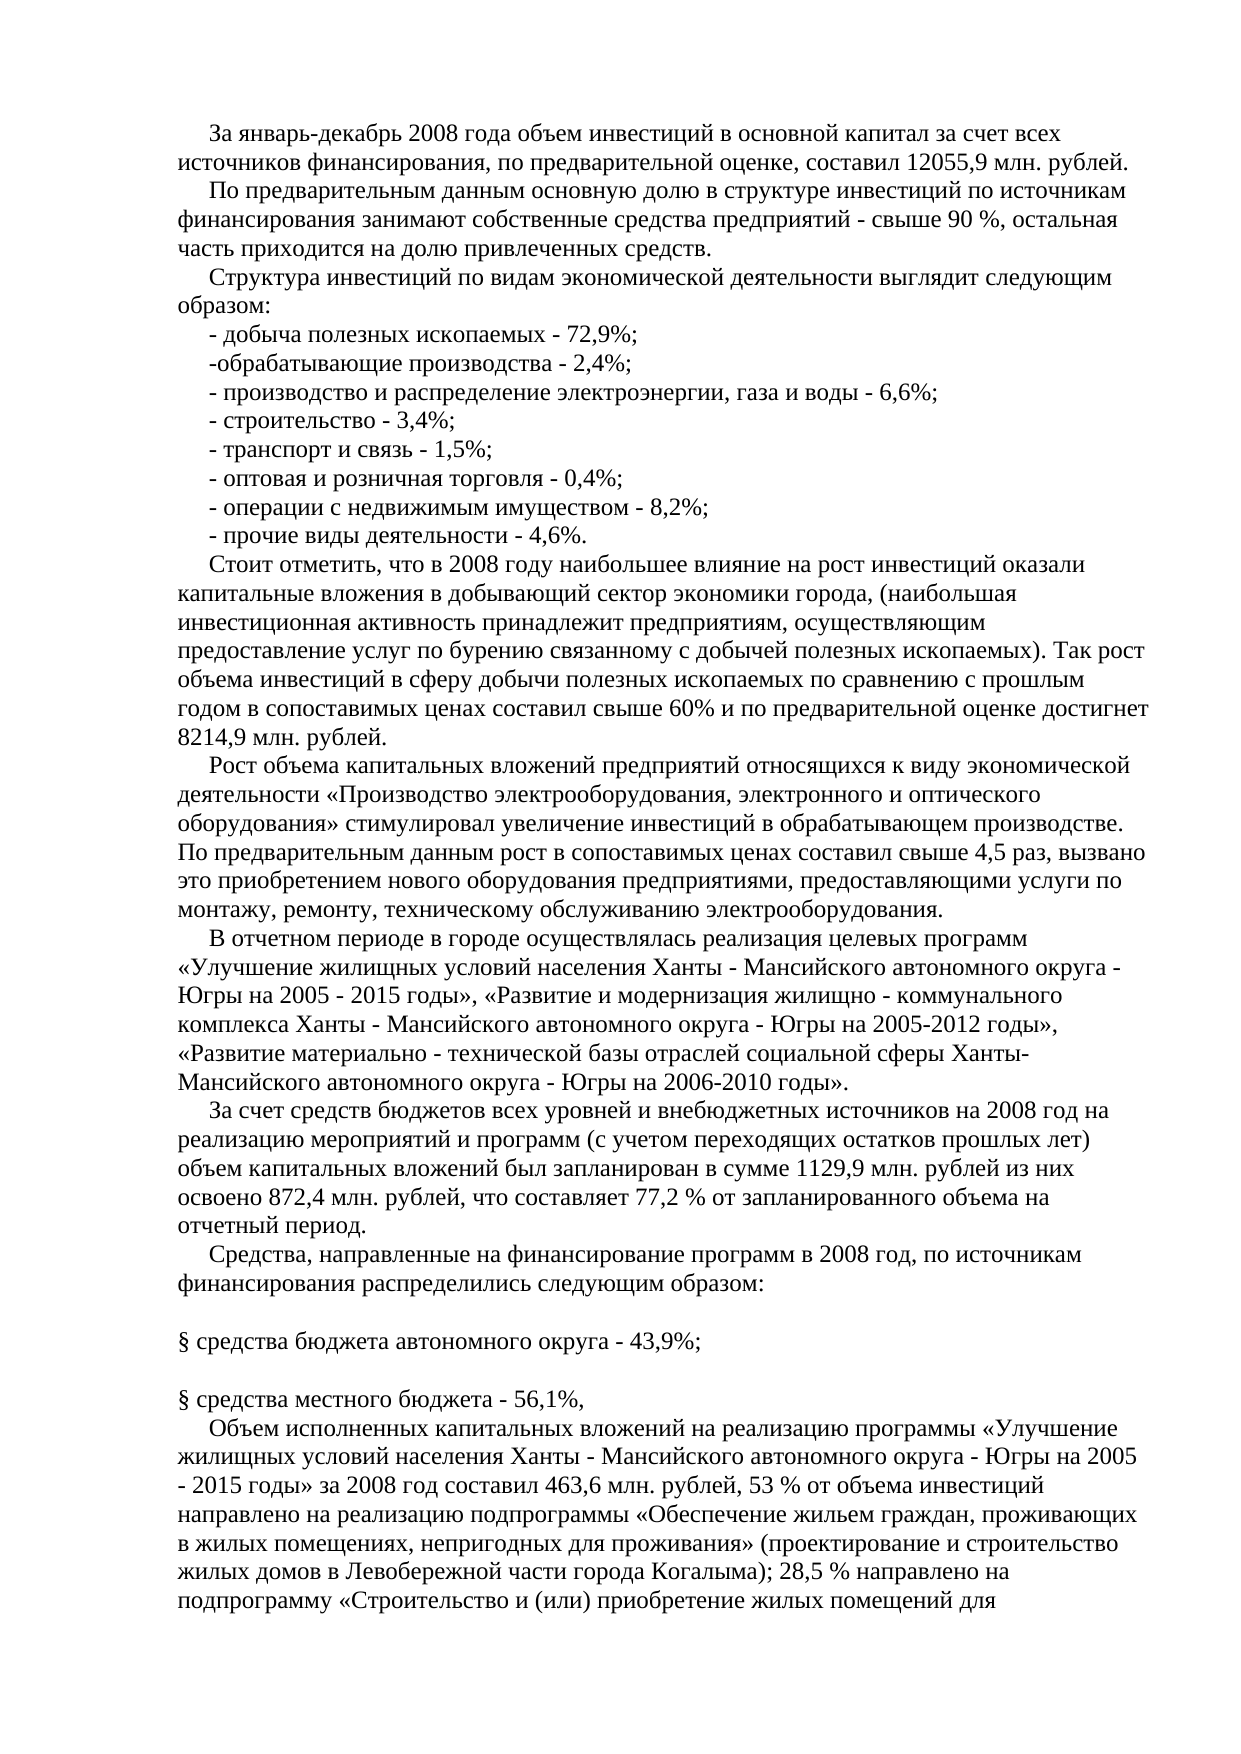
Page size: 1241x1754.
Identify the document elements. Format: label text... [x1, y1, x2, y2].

text За январь-декабрь 2008 года объем инвестиций в основной капитал за счет всех источников финансирования, по предварительной оценке, составил 12055,9 млн. рублей. По предварительным данным основную долю в структуре инвестиций по источникам финансирования занимают собственные средства предприятий - свыше 90 %, остальная часть приходится на долю привлеченных средств. Структура инвестиций по видам экономической деятельности выглядит следующим образом: - добыча полезных ископаемых - 72,9%; -обрабатывающие производства - 2,4%; - производство и распределение электроэнергии, газа и воды - 6,6%; - строительство - 3,4%; - транспорт и связь - 1,5%; - оптовая и розничная торговля - 0,4%; - операции с недвижимым имуществом - 8,2%; - прочие виды деятельности - 4,6%. Стоит отметить, что в 2008 году наибольшее влияние на рост инвестиций оказали капитальные вложения в добывающий сектор экономики города, (наибольшая инвестиционная активность принадлежит предприятиям, осуществляющим предоставление услуг по бурению связанному с добычей полезных ископаемых). Так рост объема инвестиций в сферу добычи полезных ископаемых по сравнению с прошлым годом в сопоставимых ценах составил свыше 60% и по предварительной оценке достигнет 8214,9 млн. рублей. Рост объема капитальных вложений предприятий относящихся к виду экономической деятельности «Производство электрооборудования, электронного и оптического оборудования» стимулировал увеличение инвестиций в обрабатывающем производстве. По предварительным данным рост в сопоставимых ценах составил свыше 4,5 раз, вызвано это приобретением нового оборудования предприятиями, предоставляющими услуги по монтажу, ремонту, техническому обслуживанию электрооборудования. В отчетном периоде в городе осуществлялась реализация целевых программ «Улучшение жилищных условий населения Ханты - Мансийского автономного округа - Югры на 2005 - 2015 годы», «Развитие и модернизация жилищно - коммунального комплекса Ханты - Мансийского автономного округа - Югры на 2005-2012 годы», «Развитие материально - технической базы отраслей социальной сферы Ханты-Мансийского автономного округа - Югры на 2006-2010 годы». За счет средств бюджетов всех уровней и внебюджетных источников на 2008 год на реализацию мероприятий и программ (с учетом переходящих остатков прошлых лет) объем капитальных вложений был запланирован в сумме 1129,9 млн. рублей из них освоено 872,4 млн. рублей, что составляет 77,2 % от запланированного объема на отчетный период. Средства, направленные на финансирование программ в 2008 год, по источникам финансирования распределились следующим образом: [177, 118, 1152, 1297]
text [177, 1384, 1152, 1614]
text § средства бюджета автономного округа - 43,9%; [177, 1326, 1152, 1355]
